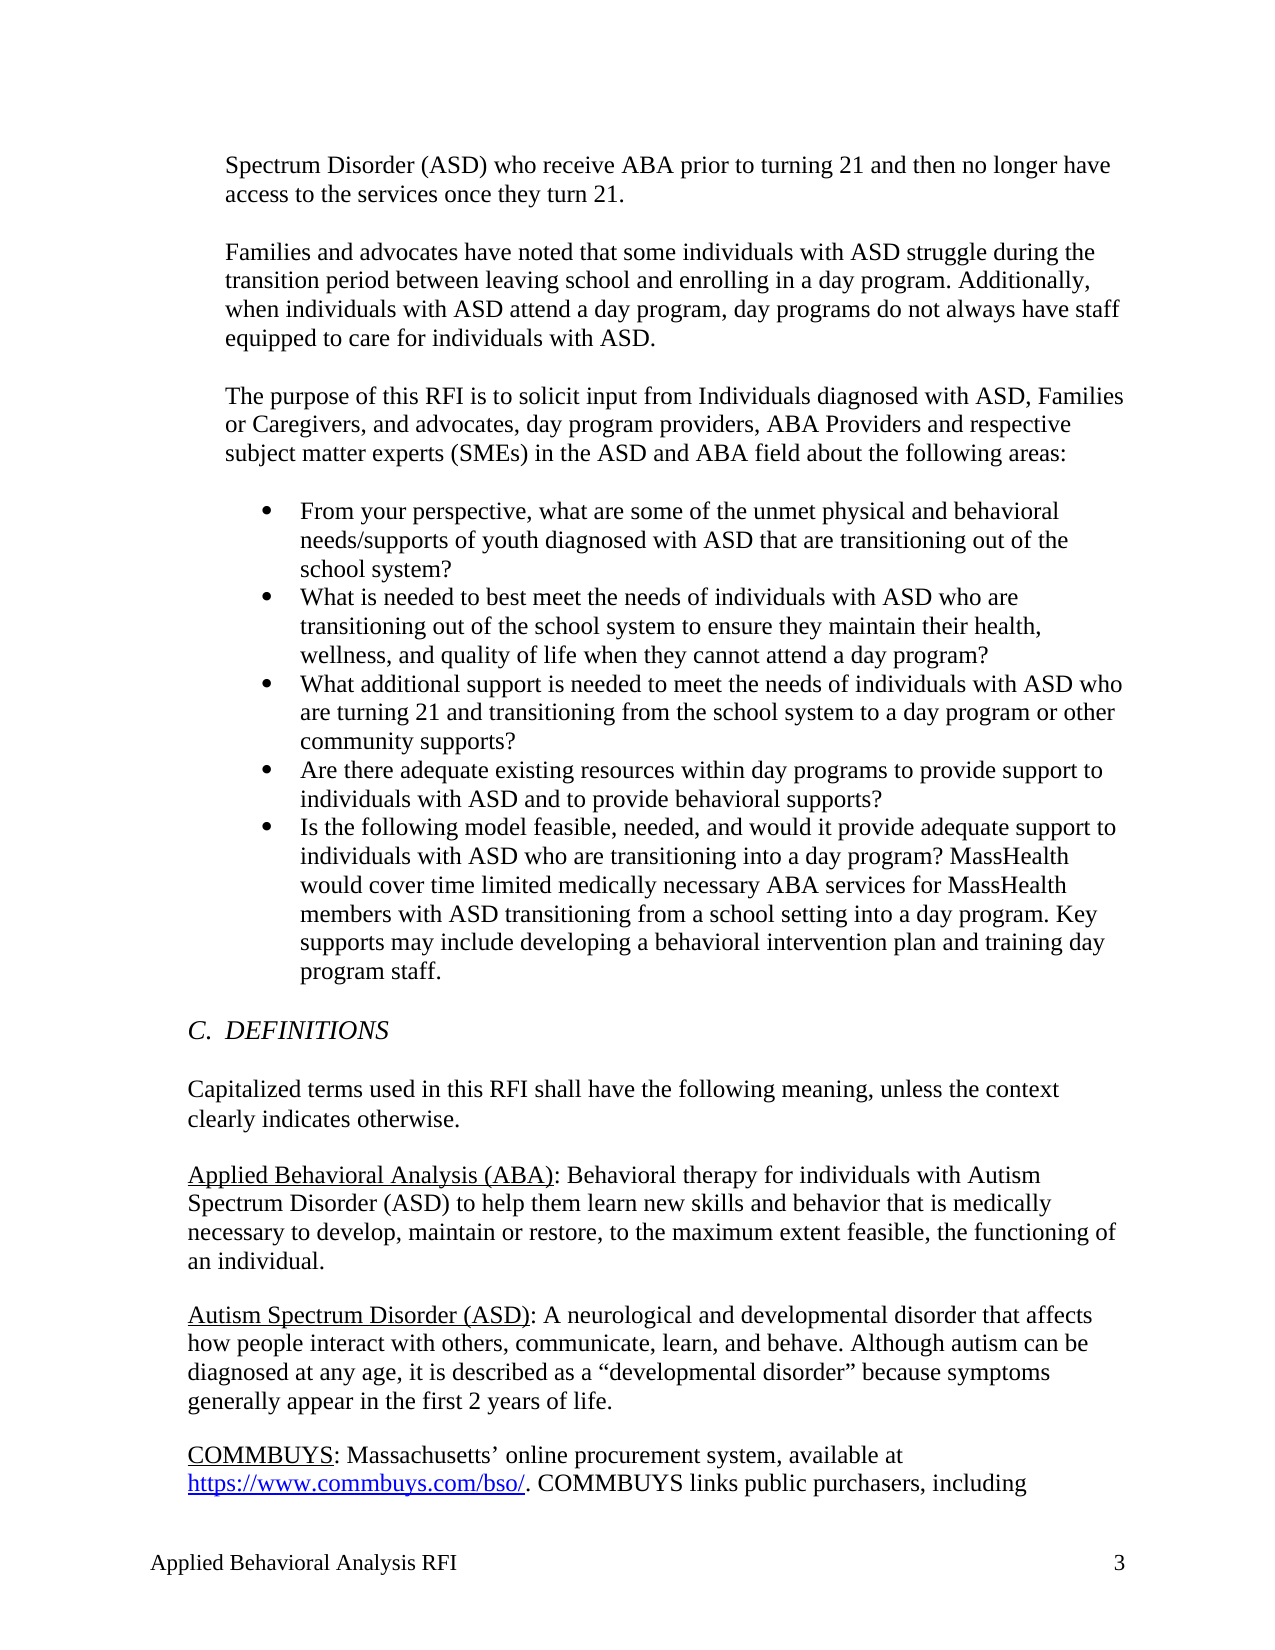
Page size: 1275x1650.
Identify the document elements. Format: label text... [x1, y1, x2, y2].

list What additional support is needed to meet the needs of individuals with ASD who are turning 21 and transitioning from the school system to a day program or other community supports? [262, 669, 1125, 755]
text Applied Behavioral Analysis (ABA): Behavioral therapy for individuals with Autism Spectrum Disorder (ASD) to help them learn new skills and behavior that is medically necessary to develop, maintain or restore, to the maximum extent feasible, the functioning of an individual. [187, 1160, 1125, 1275]
text Capitalized terms used in this RFI shall have the following meaning, unless the context clearly indicates otherwise. [187, 1074, 1125, 1133]
text Families and advocates have noted that some individuals with ASD struggle during the transition period between leaving school and enrolling in a day program. Additionally, when individuals with ASD attend a day program, day programs do not always have staff equipped to care for individuals with ASD. [225, 237, 1125, 352]
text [187, 1440, 1125, 1497]
text The purpose of this RFI is to solicit input from Individuals diagnosed with ASD, Families or Caregivers, and advocates, day program providers, ABA Providers and respective subject matter experts (SMEs) in the ASD and ABA field about the following areas: [225, 381, 1125, 467]
list What is needed to best meet the needs of individuals with ASD who are transitioning out of the school system to ensure they maintain their health, wellness, and quality of life when they cannot attend a day program? [262, 582, 1125, 669]
list Are there adequate existing resources within day programs to provide support to individuals with ASD and to provide behavioral supports? [262, 755, 1125, 812]
list From your perspective, what are some of the unmet physical and behavioral needs/supports of youth diagnosed with ASD that are transitioning out of the school system? [262, 496, 1125, 582]
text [225, 150, 1125, 207]
list Is the following model feasible, needed, and would it provide adequate support to individuals with ASD who are transitioning into a day program? MassHealth would cover time limited medically necessary ABA services for MassHealth members with ASD transitioning from a school setting into a day program. Key supports may include developing a behavioral intervention plan and training day program staff. [262, 812, 1125, 985]
text Autism Spectrum Disorder (ASD): A neurological and developmental disorder that affects how people interact with others, communicate, learn, and behave. Although autism can be diagnosed at any age, it is described as a “developmental disorder” because symptoms generally appear in the first 2 years of life. [187, 1300, 1125, 1415]
subtitle DEFINITIONS [187, 1014, 1125, 1045]
